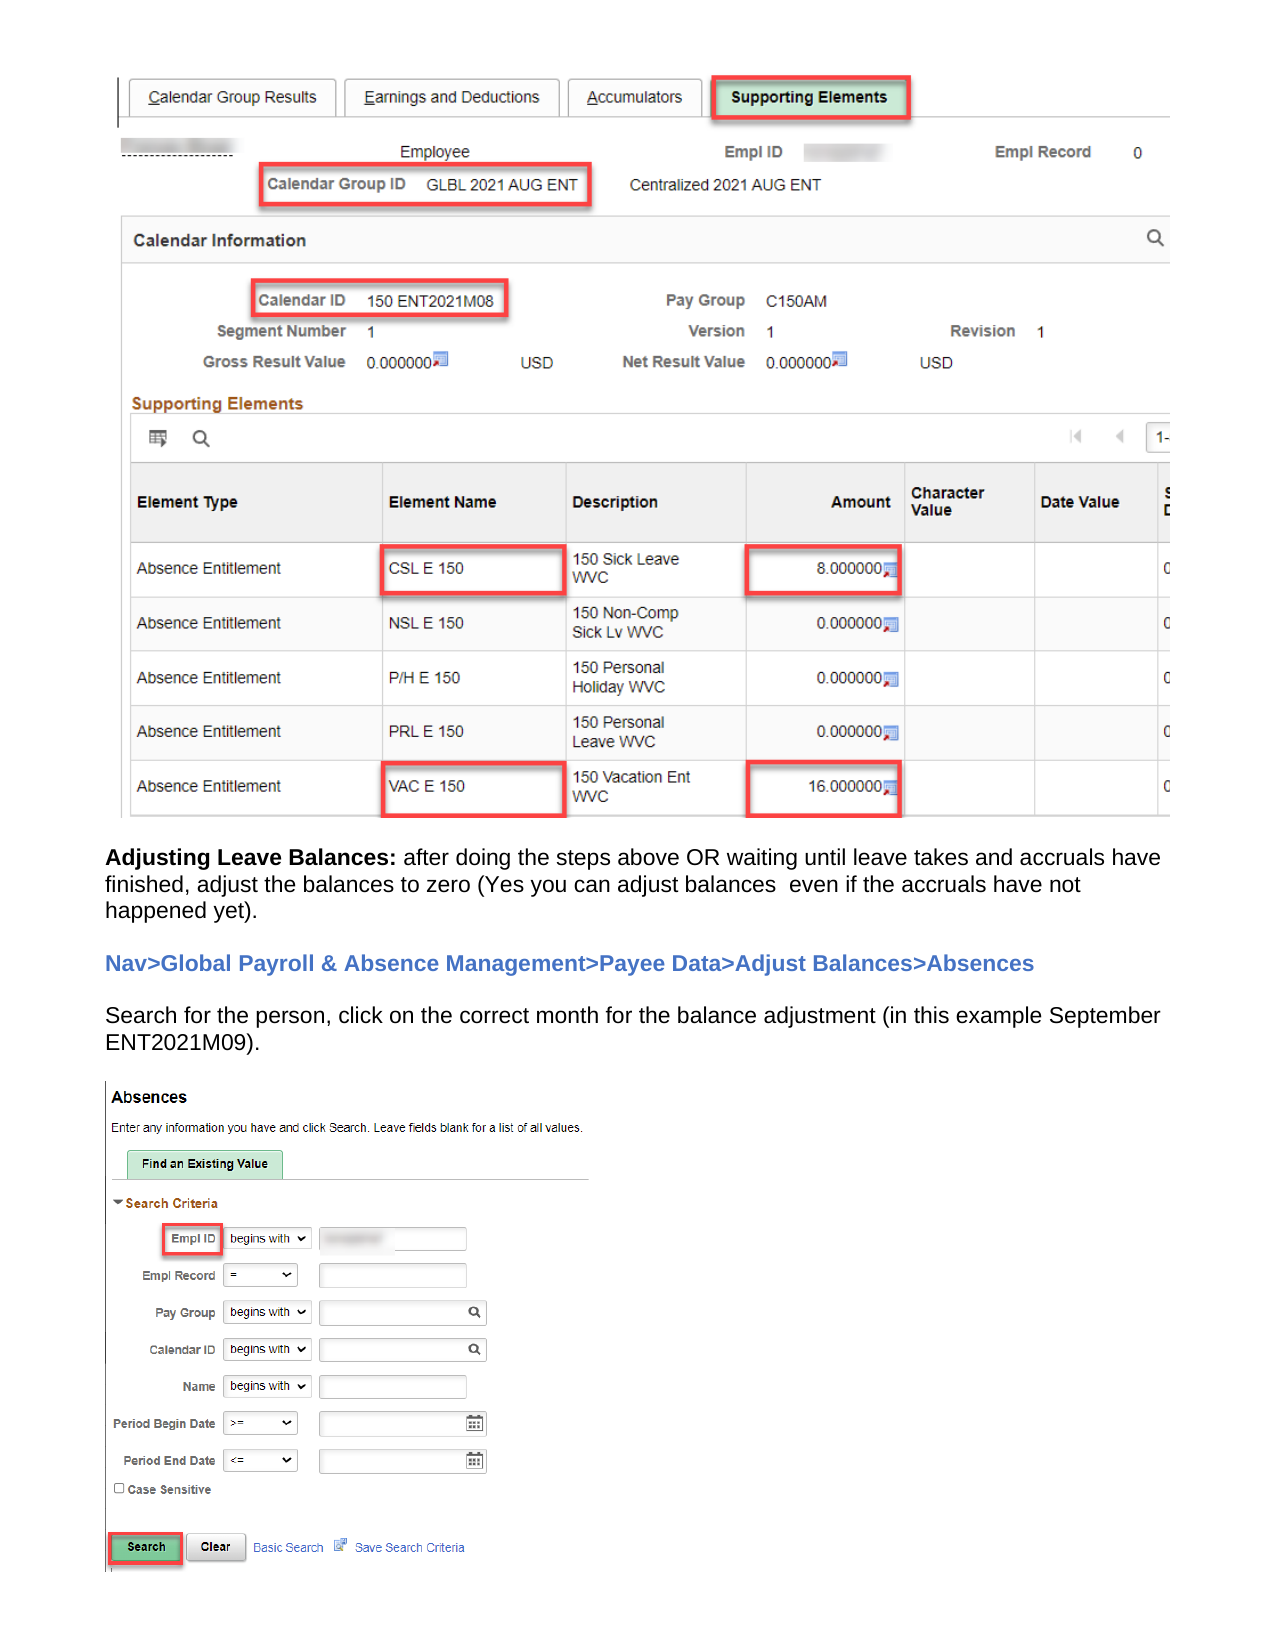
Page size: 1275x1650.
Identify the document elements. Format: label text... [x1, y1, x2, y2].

picture [105, 66, 1170, 818]
picture [105, 1081, 589, 1572]
text Search for the person, click on the correct month for the balance adjustment (in this example September ENT2021M09). [105, 1002, 1170, 1055]
text Adjusting Leave Balances: after doing the steps above OR waiting until leave takes and accruals have finished, adjust the balances to zero (Yes you can adjust balances even if the accruals have not happened yet). [105, 844, 1170, 923]
text Nav>Global Payroll & Absence Management>Payee Data>Adjust Balances>Absences [105, 949, 1170, 976]
